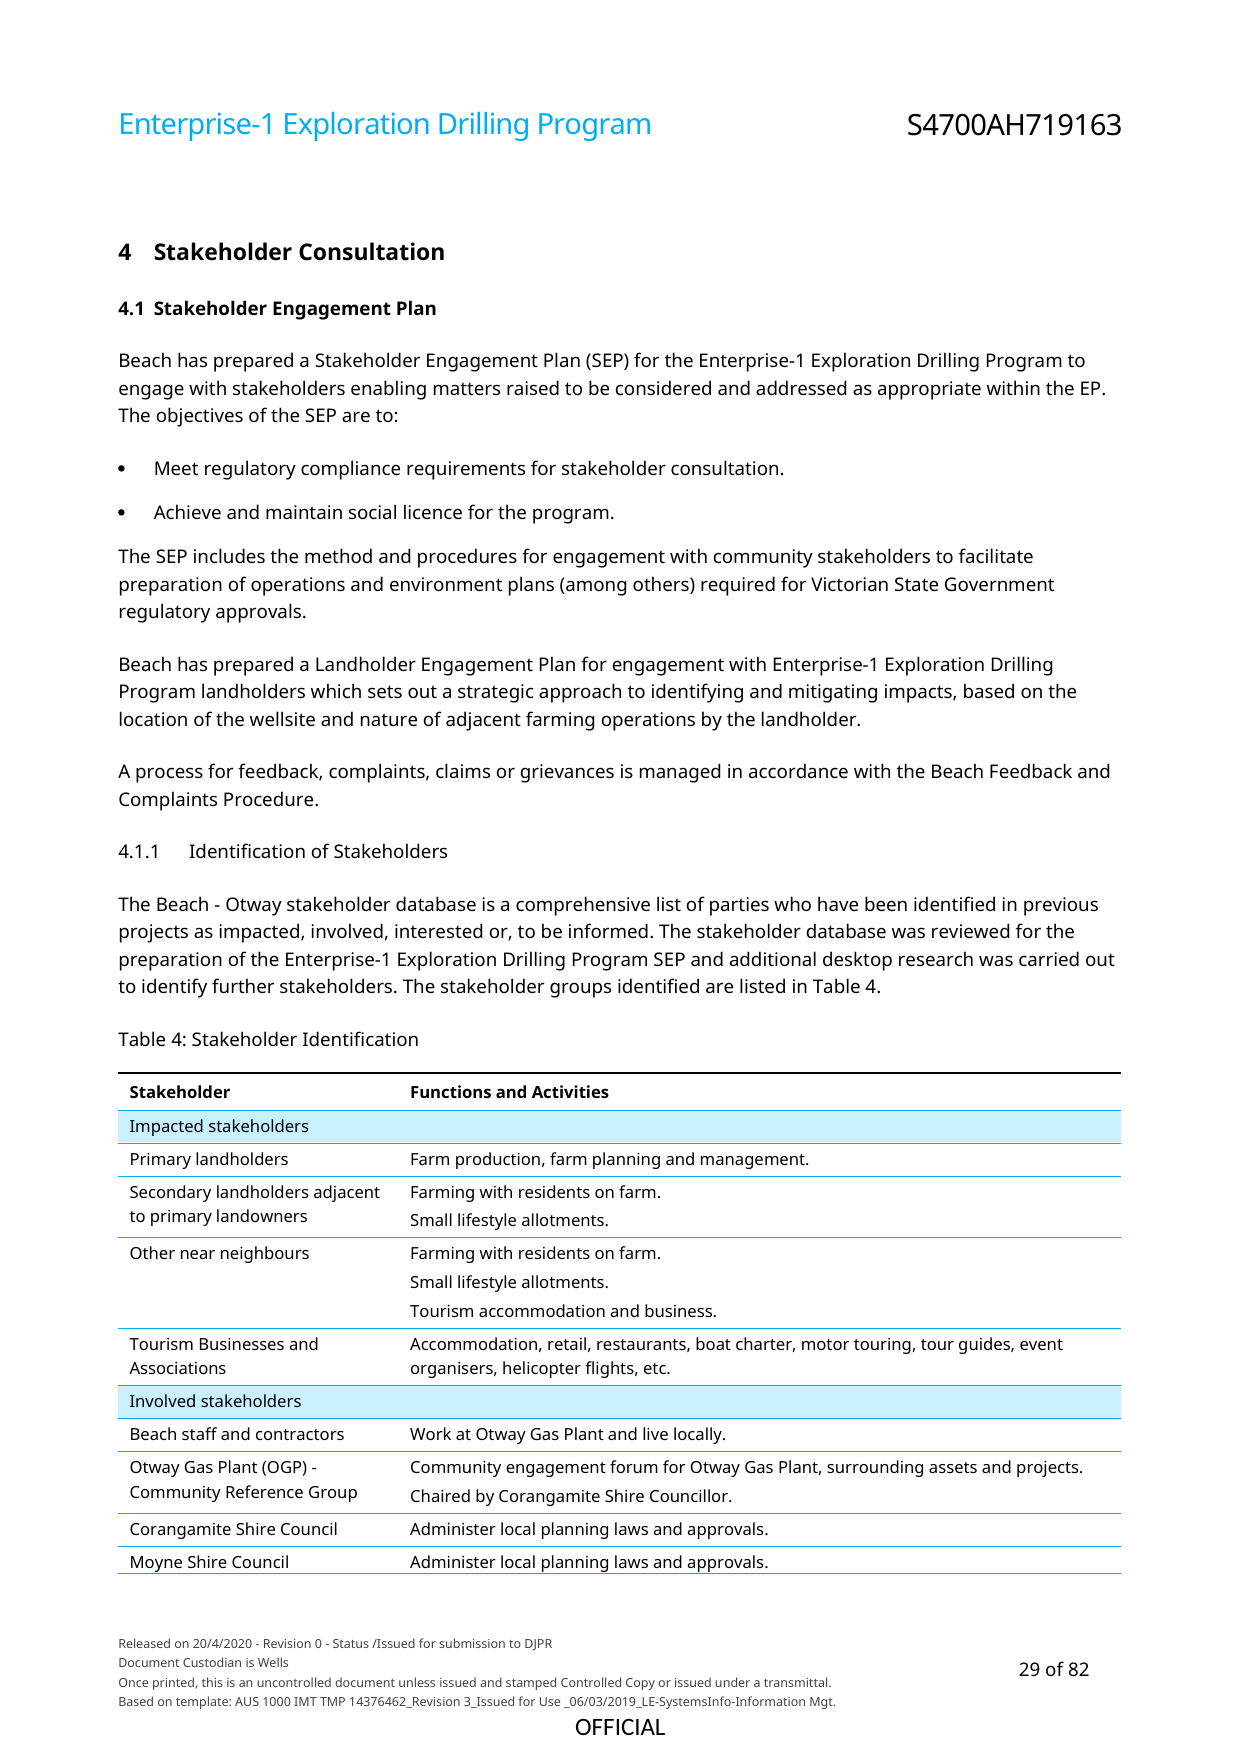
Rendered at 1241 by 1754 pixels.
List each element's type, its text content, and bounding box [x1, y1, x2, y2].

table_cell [118, 1547, 399, 1573]
table_cell Farming with residents on farm. Small lifestyle allotments. Tourism accommodation and business. [399, 1238, 1121, 1327]
text Beach has prepared a Stakeholder Engagement Plan (SEP) for the Enterprise-1 Exploration Drilling Program to engage with stakeholders enabling matters raised to be considered and addressed as appropriate within the EP. The objectives of the SEP are to: [118, 347, 1122, 428]
table_cell Primary landholders [118, 1144, 399, 1176]
table_cell Tourism Businesses and Associations [118, 1329, 399, 1385]
table_cell Other near neighbours [118, 1238, 399, 1327]
table_cell Secondary landholders adjacent to primary landowners [118, 1177, 399, 1237]
subtitle Identification of Stakeholders [118, 838, 1122, 864]
text A process for feedback, complaints, claims or grievances is managed in accordance with the Beach Feedback and Complaints Procedure. [118, 758, 1122, 811]
text Beach has prepared a Landholder Engagement Plan for engagement with Enterprise-1 Exploration Drilling Program landholders which sets out a strategic approach to identifying and mitigating impacts, based on the location of the wellsite and nature of adjacent farming operations by the landholder. [118, 651, 1122, 731]
table_cell [399, 1386, 1121, 1418]
table_cell Corangamite Shire Council [118, 1514, 399, 1546]
text The Beach - Otway stakeholder database is a comprehensive list of parties who have been identified in previous projects as impacted, involved, interested or, to be informed. The stakeholder database was reviewed for the preparation of the Enterprise-1 Exploration Drilling Program SEP and additional desktop research was carried out to identify further stakeholders. The stakeholder groups identified are listed in Table 4. [118, 891, 1122, 999]
subtitle Stakeholder Consultation [118, 236, 1122, 267]
table_cell Beach staff and contractors [118, 1419, 399, 1451]
subtitle Stakeholder Engagement Plan [118, 295, 1122, 321]
table_cell Otway Gas Plant (OGP) - Community Reference Group [118, 1452, 399, 1513]
text Meet regulatory compliance requirements for stakeholder consultation. [118, 455, 1122, 481]
table_cell Community engagement forum for Otway Gas Plant, surrounding assets and projects. Chaired by Corangamite Shire Councillor. [399, 1452, 1121, 1513]
table_cell Administer local planning laws and approvals. [399, 1514, 1121, 1546]
table_cell Farming with residents on farm. Small lifestyle allotments. [399, 1177, 1121, 1237]
text Table 4: Stakeholder Identification [118, 1026, 1122, 1051]
table_cell [399, 1111, 1121, 1142]
table_cell Impacted stakeholders [118, 1111, 399, 1142]
table_cell Accommodation, retail, restaurants, boat charter, motor touring, tour guides, event organisers, helicopter flights, etc. [399, 1329, 1121, 1385]
table_cell Involved stakeholders [118, 1386, 399, 1418]
table_header Stakeholder [118, 1074, 399, 1109]
text Achieve and maintain social licence for the program. [118, 499, 1122, 525]
table_header Functions and Activities [399, 1074, 1121, 1109]
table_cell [399, 1547, 1121, 1573]
table_cell Farm production, farm planning and management. [399, 1144, 1121, 1176]
table_cell Work at Otway Gas Plant and live locally. [399, 1419, 1121, 1451]
text The SEP includes the method and procedures for engagement with community stakeholders to facilitate preparation of operations and environment plans (among others) required for Victorian State Government regulatory approvals. [118, 543, 1122, 624]
